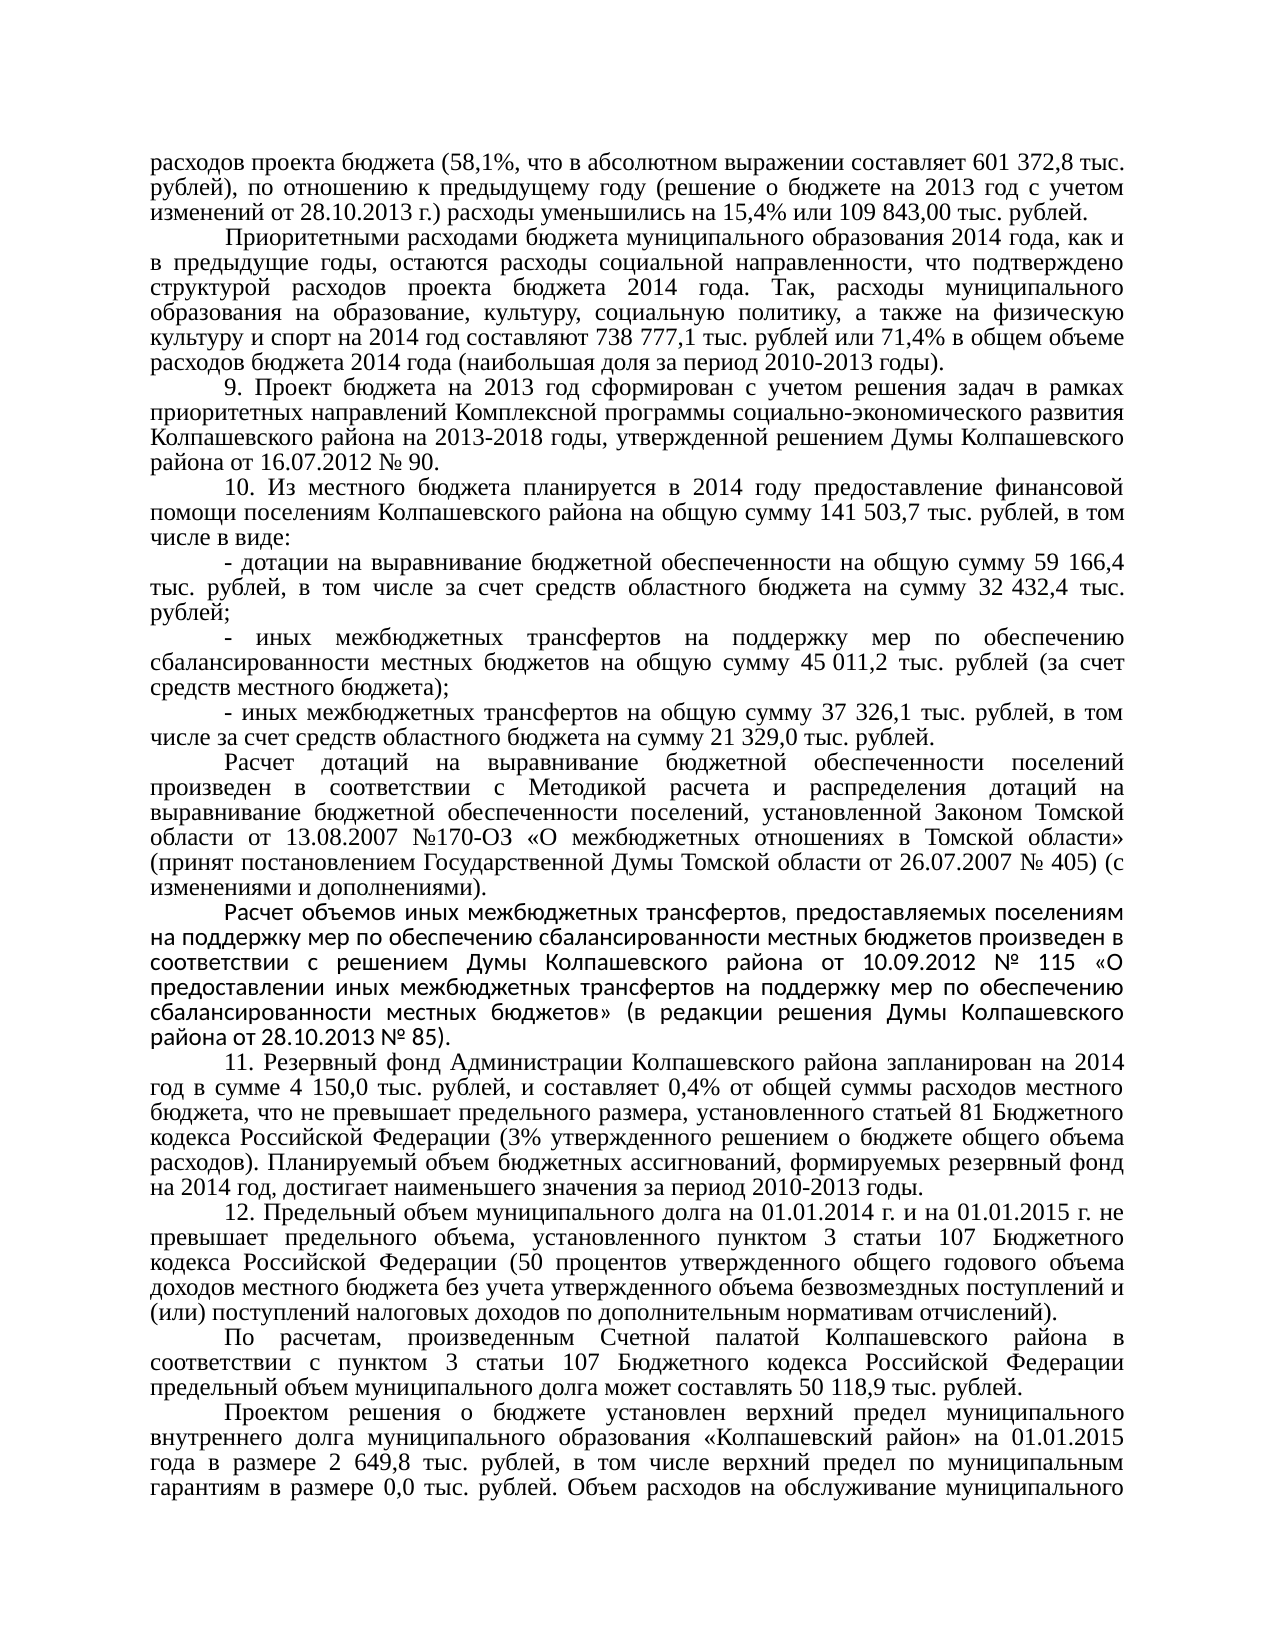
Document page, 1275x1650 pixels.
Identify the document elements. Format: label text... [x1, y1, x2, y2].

text По расчетам, произведенным Счетной палатой Колпашевского района в соответствии с пунктом 3 статьи 107 Бюджетного кодекса Российской Федерации предельный объем муниципального долга может составлять 50 118,9 тыс. рублей. [150, 1325, 1125, 1400]
text Расчет дотаций на выравнивание бюджетной обеспеченности поселений произведен в соответствии с Методикой расчета и распределения дотаций на выравнивание бюджетной обеспеченности поселений, установленной Законом Томской области от 13.08.2007 №170-ОЗ «О межбюджетных отношениях в Томской области» (принят постановлением Государственной Думы Томской области от 26.07.2007 № 405) (с изменениями и дополнениями). [150, 750, 1125, 900]
text - дотации на выравнивание бюджетной обеспеченности на общую сумму 59 166,4 тыс. рублей, в том числе за счет средств областного бюджета на сумму 32 432,4 тыс. рублей; [150, 550, 1125, 625]
text Приоритетными расходами бюджета муниципального образования 2014 года, как и в предыдущие годы, остаются расходы социальной направленности, что подтверждено структурой расходов проекта бюджета 2014 года. Так, расходы муниципального образования на образование, культуру, социальную политику, а также на физическую культуру и спорт на 2014 год составляют 738 777,1 тыс. рублей или 71,4% в общем объеме расходов бюджета 2014 года (наибольшая доля за период 2010-2013 годы). [150, 225, 1125, 375]
text 10. Из местного бюджета планируется в 2014 году предоставление финансовой помощи поселениям Колпашевского района на общую сумму 141 503,7 тыс. рублей, в том числе в виде: [150, 475, 1125, 550]
text 11. Резервный фонд Администрации Колпашевского района запланирован на 2014 год в сумме 4 150,0 тыс. рублей, и составляет 0,4% от общей суммы расходов местного бюджета, что не превышает предельного размера, установленного статьей 81 Бюджетного кодекса Российской Федерации (3% утвержденного решением о бюджете общего объема расходов). Планируемый объем бюджетных ассигнований, формируемых резервный фонд на 2014 год, достигает наименьшего значения за период 2010-2013 годы. [150, 1050, 1125, 1200]
text - иных межбюджетных трансфертов на общую сумму 37 326,1 тыс. рублей, в том числе за счет средств областного бюджета на сумму 21 329,0 тыс. рублей. [150, 700, 1125, 750]
text - иных межбюджетных трансфертов на поддержку мер по обеспечению сбалансированности местных бюджетов на общую сумму 45 011,2 тыс. рублей (за счет средств местного бюджета); [150, 625, 1125, 700]
text 12. Предельный объем муниципального долга на 01.01.2014 г. и на 01.01.2015 г. не превышает предельного объема, установленного пунктом 3 статьи 107 Бюджетного кодекса Российской Федерации (50 процентов утвержденного общего годового объема доходов местного бюджета без учета утвержденного объема безвозмездных поступлений и (или) поступлений налоговых доходов по дополнительным нормативам отчислений). [150, 1200, 1125, 1325]
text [150, 1400, 1125, 1500]
text Расчет объемов иных межбюджетных трансфертов, предоставляемых поселениям на поддержку мер по обеспечению сбалансированности местных бюджетов произведен в соответствии с решением Думы Колпашевского района от 10.09.2012 № 115 «О предоставлении иных межбюджетных трансфертов на поддержку мер по обеспечению сбалансированности местных бюджетов» (в редакции решения Думы Колпашевского района от 28.10.2013 № 85). [150, 900, 1125, 1050]
text 9. Проект бюджета на 2013 год сформирован с учетом решения задач в рамках приоритетных направлений Комплексной программы социально-экономического развития Колпашевского района на 2013-2018 годы, утвержденной решением Думы Колпашевского района от 16.07.2012 № 90. [150, 375, 1125, 475]
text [150, 150, 1125, 225]
